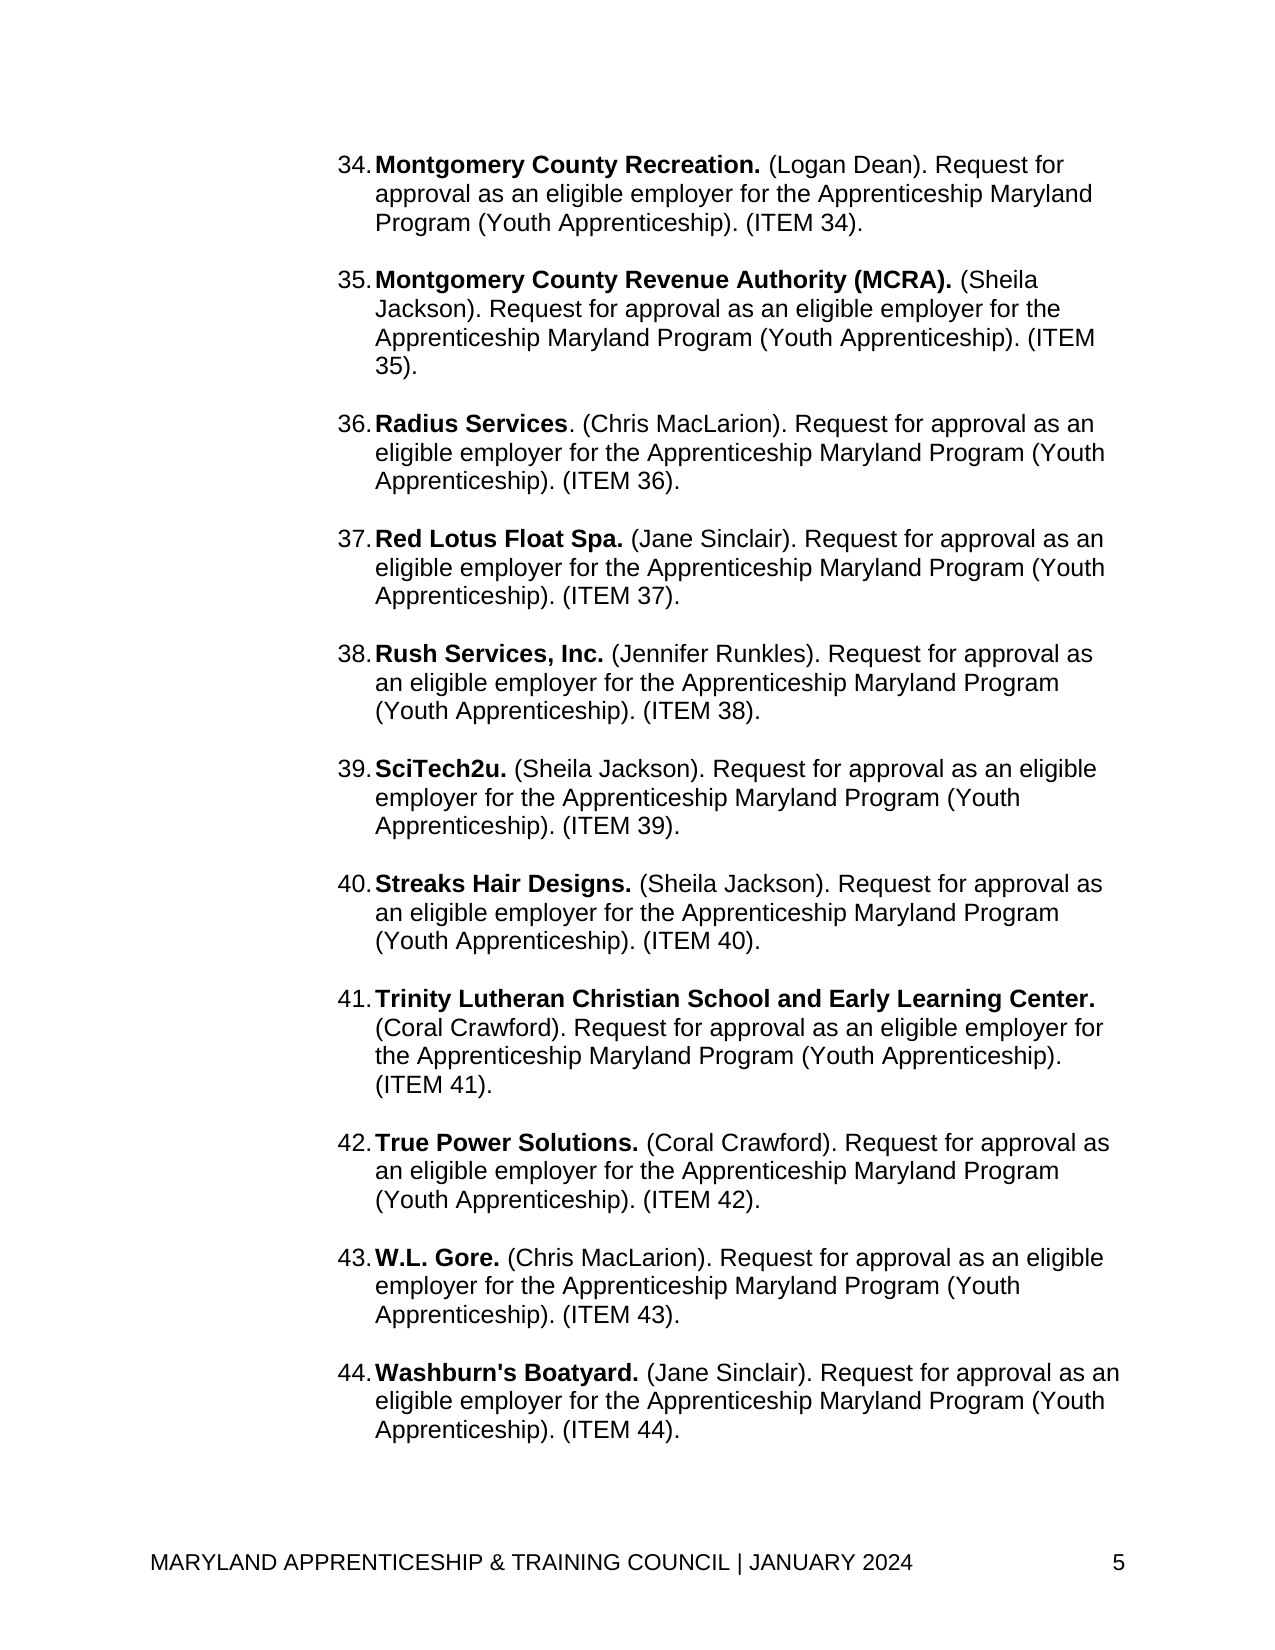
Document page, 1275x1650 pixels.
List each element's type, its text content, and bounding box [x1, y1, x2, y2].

list True Power Solutions. (Coral Crawford). Request for approval as an eligible employer for the Apprenticeship Maryland Program (Youth Apprenticeship). (ITEM 42). [337, 1127, 1125, 1214]
list Washburn's Boatyard. (Jane Sinclair). Request for approval as an eligible employer for the Apprenticeship Maryland Program (Youth Apprenticeship). (ITEM 44). [337, 1357, 1125, 1444]
list Montgomery County Recreation. (Logan Dean). Request for approval as an eligible employer for the Apprenticeship Maryland Program (Youth Apprenticeship). (ITEM 34). [337, 150, 1125, 236]
list Trinity Lutheran Christian School and Early Learning Center. (Coral Crawford). Request for approval as an eligible employer for the Apprenticeship Maryland Program (Youth Apprenticeship). (ITEM 41). [337, 984, 1125, 1099]
list Rush Services, Inc. (Jennifer Runkles). Request for approval as an eligible employer for the Apprenticeship Maryland Program (Youth Apprenticeship). (ITEM 38). [337, 639, 1125, 725]
list Radius Services. (Chris MacLarion). Request for approval as an eligible employer for the Apprenticeship Maryland Program (Youth Apprenticeship). (ITEM 36). [337, 409, 1125, 495]
list Montgomery County Revenue Authority (MCRA). (Sheila Jackson). Request for approval as an eligible employer for the Apprenticeship Maryland Program (Youth Apprenticeship). (ITEM 35). [337, 265, 1125, 380]
list Red Lotus Float Spa. (Jane Sinclair). Request for approval as an eligible employer for the Apprenticeship Maryland Program (Youth Apprenticeship). (ITEM 37). [337, 524, 1125, 610]
list W.L. Gore. (Chris MacLarion). Request for approval as an eligible employer for the Apprenticeship Maryland Program (Youth Apprenticeship). (ITEM 43). [337, 1242, 1125, 1329]
list Streaks Hair Designs. (Sheila Jackson). Request for approval as an eligible employer for the Apprenticeship Maryland Program (Youth Apprenticeship). (ITEM 40). [337, 869, 1125, 955]
list SciTech2u. (Sheila Jackson). Request for approval as an eligible employer for the Apprenticeship Maryland Program (Youth Apprenticeship). (ITEM 39). [337, 754, 1125, 840]
